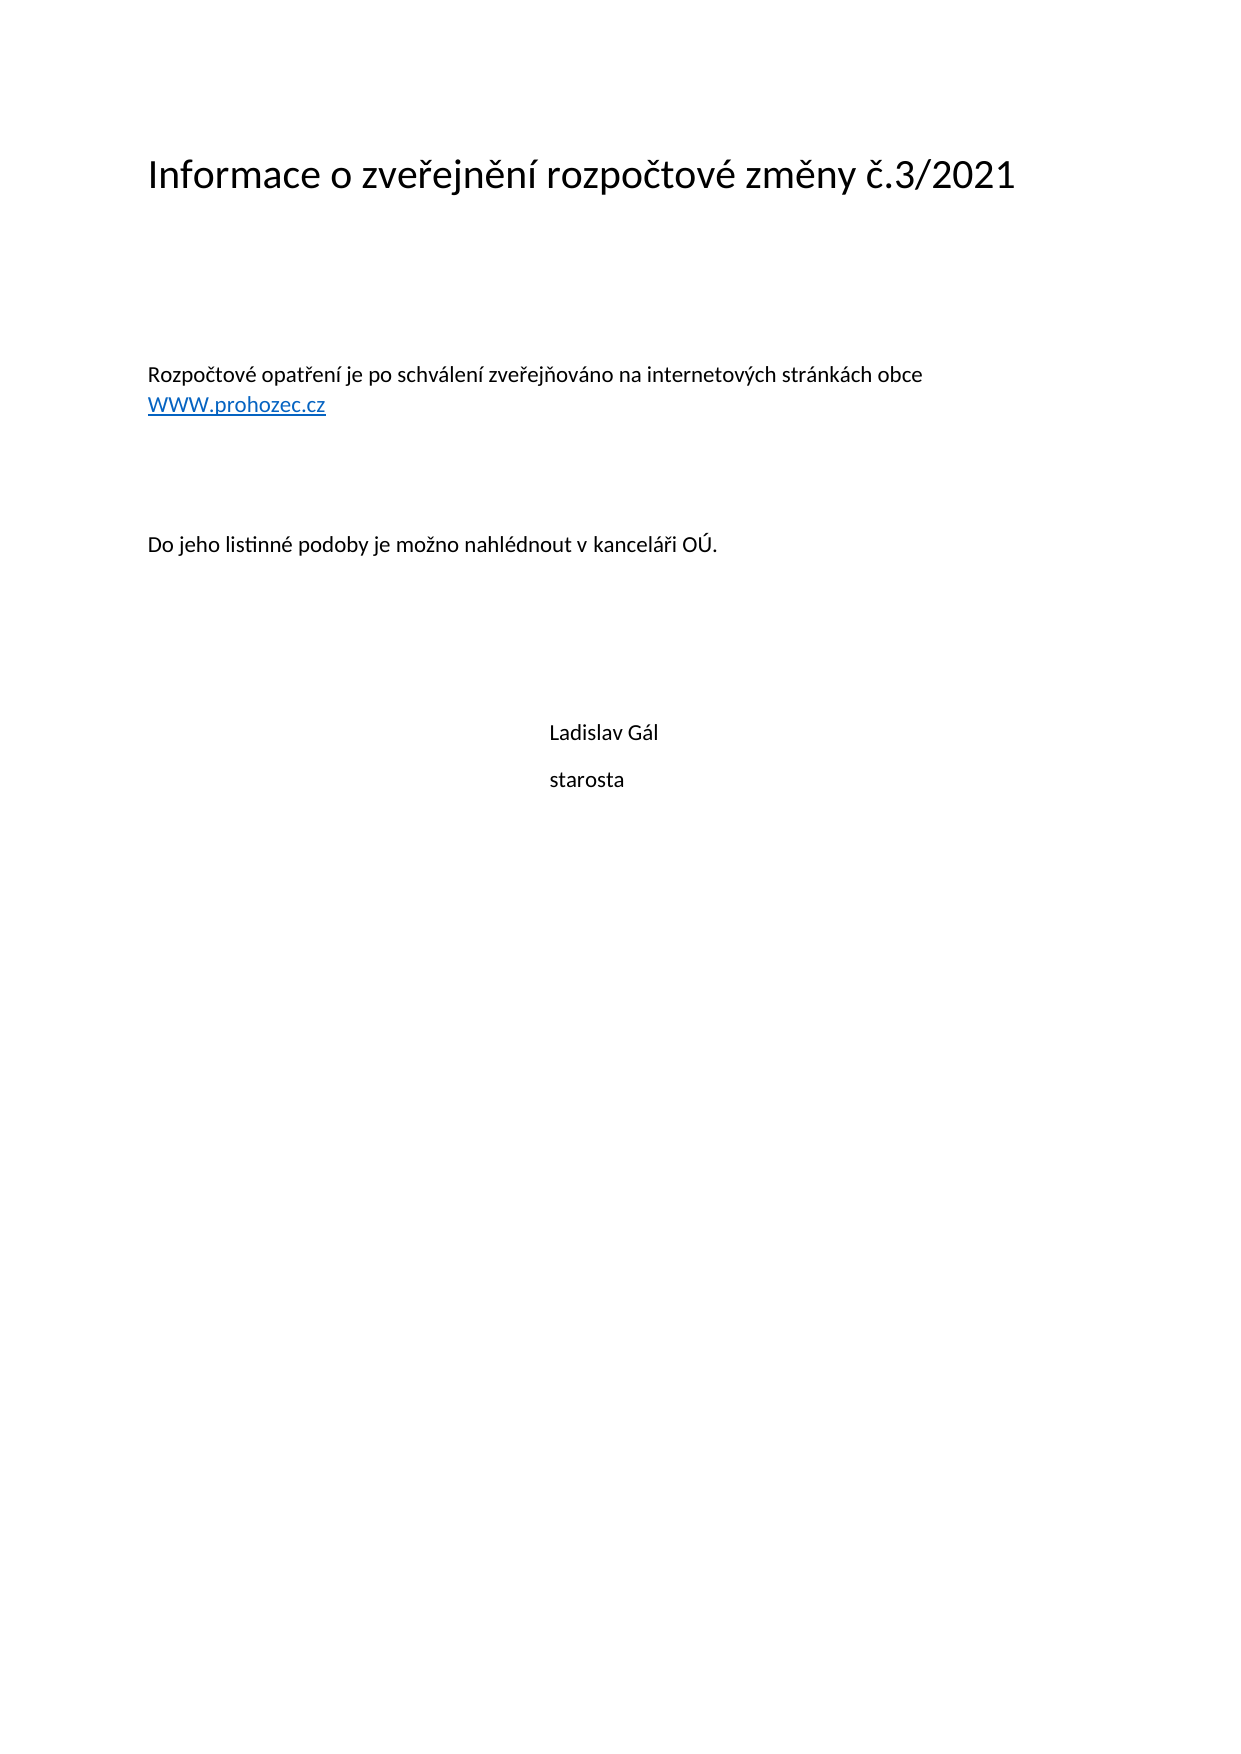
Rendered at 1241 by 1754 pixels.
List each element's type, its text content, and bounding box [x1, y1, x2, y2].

text Ladislav Gál [148, 718, 1093, 746]
text Rozpočtové opatření je po schválení zveřejňováno na internetových stránkách obce WWW.prohozec.cz [148, 360, 1093, 418]
text starosta [148, 765, 1093, 793]
text Informace o zveřejnění rozpočtové změny č.3/2021 [148, 148, 1093, 198]
text Do jeho listinné podoby je možno nahlédnout v kanceláři OÚ. [148, 531, 1093, 559]
